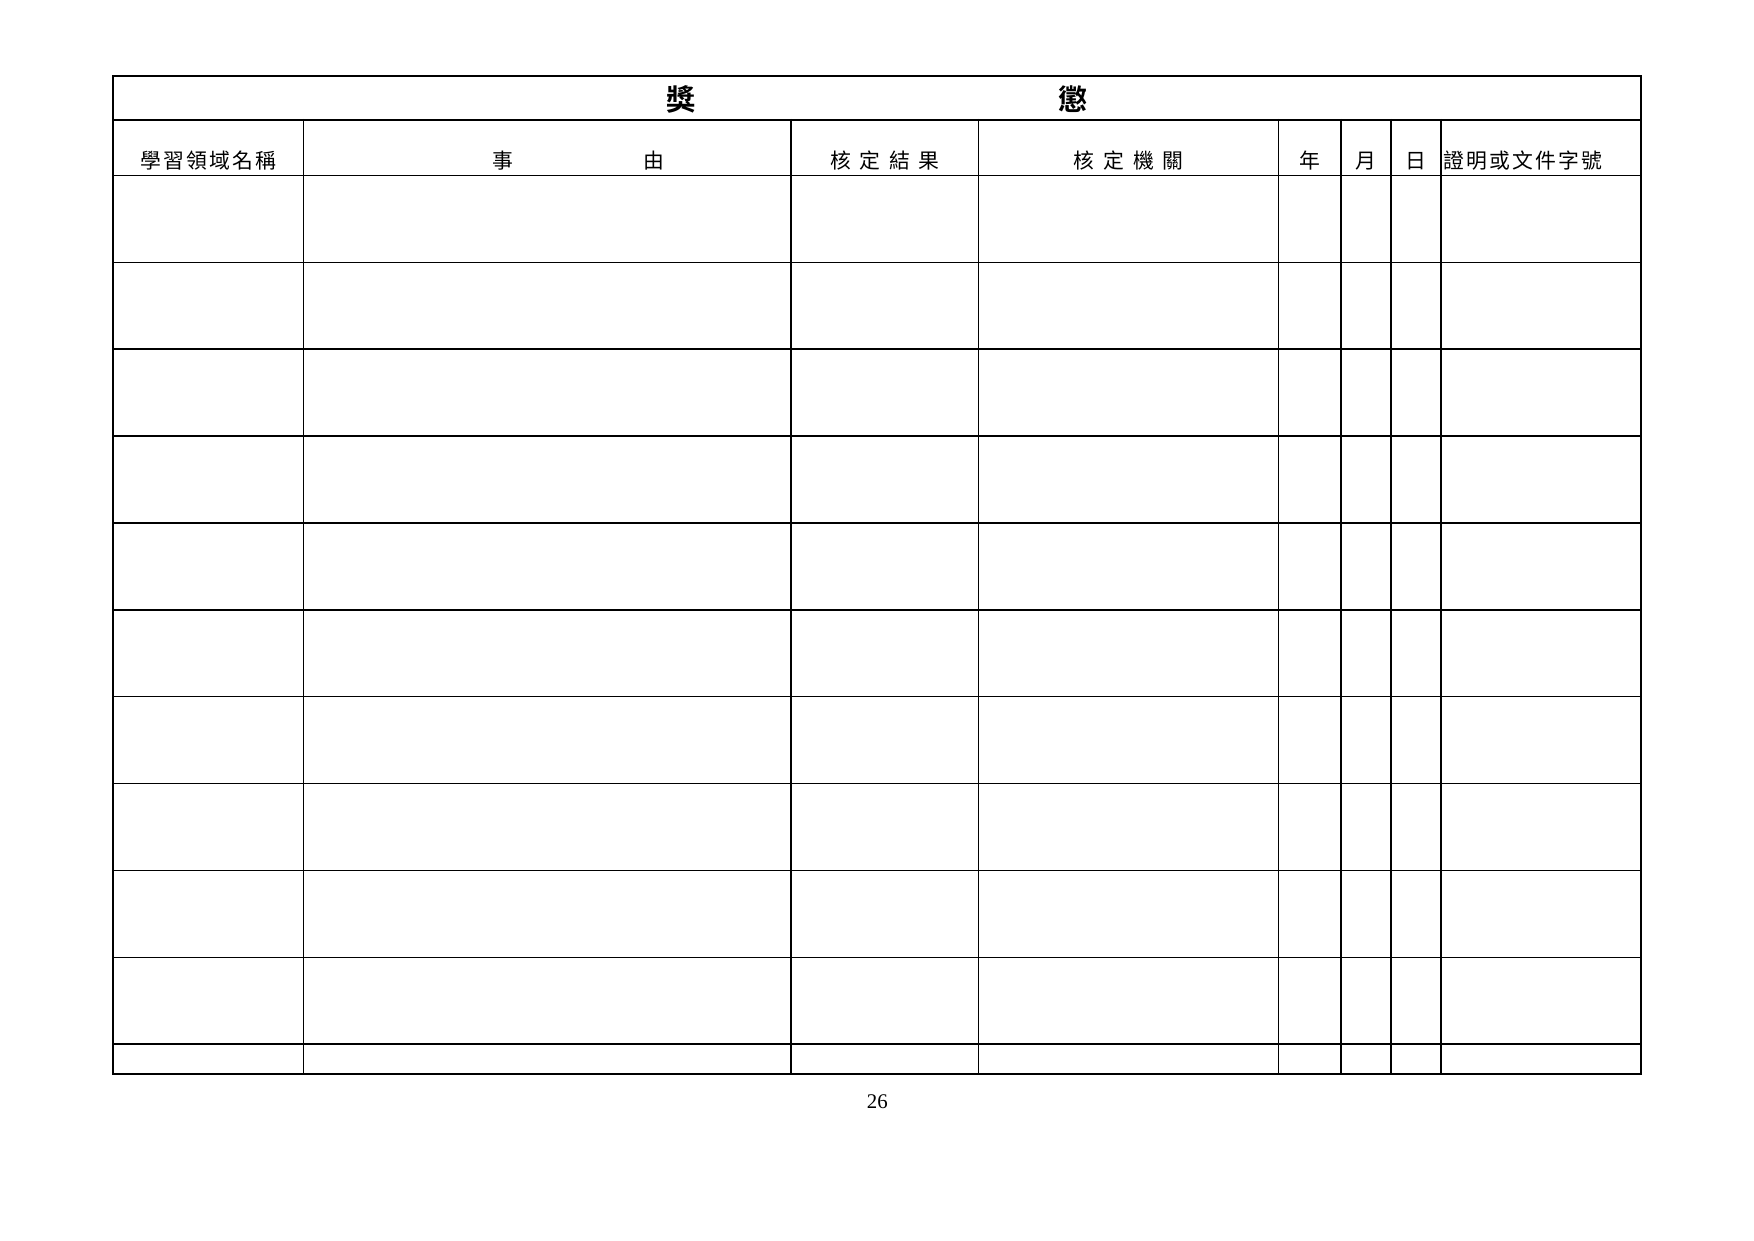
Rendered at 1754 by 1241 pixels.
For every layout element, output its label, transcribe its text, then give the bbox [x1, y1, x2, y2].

table_cell [304, 263, 790, 348]
table_cell [304, 784, 790, 869]
table_cell [1442, 611, 1640, 696]
table_cell [1279, 350, 1340, 435]
table_cell [1342, 176, 1390, 261]
table_cell [304, 350, 790, 435]
table_cell [792, 784, 978, 869]
table_cell [304, 524, 790, 609]
table_cell [1392, 524, 1440, 609]
table_cell [1442, 1045, 1640, 1073]
table_cell [1279, 871, 1340, 956]
table_cell [979, 784, 1278, 869]
table_cell [979, 871, 1278, 956]
table_cell [114, 350, 303, 435]
table_cell [114, 784, 303, 869]
table_cell [1279, 263, 1340, 348]
table_cell [114, 697, 303, 783]
table_cell [1279, 958, 1340, 1043]
table_cell [1392, 176, 1440, 261]
table_cell 年 [1279, 121, 1340, 174]
table_cell [1442, 176, 1640, 261]
table_cell [1442, 697, 1640, 783]
table_cell [1392, 871, 1440, 956]
table_cell [114, 958, 303, 1043]
table_cell [1342, 958, 1390, 1043]
table_cell 核 定 機 關 [979, 121, 1278, 174]
table_cell [114, 263, 303, 348]
table_cell [114, 611, 303, 696]
table_cell 月 [1342, 121, 1390, 174]
table_cell [114, 524, 303, 609]
table_cell [979, 697, 1278, 783]
table_cell [979, 524, 1278, 609]
table_cell [792, 176, 978, 261]
table_cell [1442, 784, 1640, 869]
table_cell [1392, 263, 1440, 348]
table_cell [1442, 958, 1640, 1043]
table_cell [792, 611, 978, 696]
table_cell [1342, 350, 1390, 435]
table_cell [1342, 697, 1390, 783]
table_cell [1279, 784, 1340, 869]
table_cell [1342, 1045, 1390, 1073]
table_cell [114, 1045, 303, 1073]
table_cell [114, 437, 303, 522]
table_cell [1342, 784, 1390, 869]
table_cell [304, 176, 790, 261]
table_cell [114, 176, 303, 261]
table_cell [1392, 437, 1440, 522]
table_cell [1392, 784, 1440, 869]
table_cell [792, 263, 978, 348]
table_cell [1442, 350, 1640, 435]
table_cell [1342, 437, 1390, 522]
table_cell [792, 437, 978, 522]
table_cell [304, 697, 790, 783]
table_cell [979, 176, 1278, 261]
table_cell 事 由 [304, 121, 790, 174]
table_cell 證明或文件字號 [1442, 121, 1640, 174]
table_cell [1392, 1045, 1440, 1073]
table_cell [792, 1045, 978, 1073]
table_cell [1442, 437, 1640, 522]
table_cell [1342, 871, 1390, 956]
table_cell [304, 958, 790, 1043]
table_cell [304, 1045, 790, 1073]
table_cell [114, 871, 303, 956]
table_cell [792, 524, 978, 609]
table_cell [979, 958, 1278, 1043]
table_cell [979, 263, 1278, 348]
table_cell [1279, 437, 1340, 522]
table_cell [979, 350, 1278, 435]
table_cell [1342, 524, 1390, 609]
table_cell [1392, 611, 1440, 696]
table_cell [304, 871, 790, 956]
table_cell [792, 697, 978, 783]
table_cell [1342, 611, 1390, 696]
table_cell [1279, 697, 1340, 783]
table_header 獎 懲 [114, 77, 1640, 119]
table_cell [1442, 524, 1640, 609]
table_cell 日 [1392, 121, 1440, 174]
table_cell [1279, 524, 1340, 609]
table_cell [792, 958, 978, 1043]
table_cell [792, 350, 978, 435]
table_cell [1442, 263, 1640, 348]
table_cell [979, 1045, 1278, 1073]
table_cell [1392, 697, 1440, 783]
table_cell [792, 871, 978, 956]
table_cell [1342, 263, 1390, 348]
table_cell [304, 611, 790, 696]
table_cell 學習領域名稱 [114, 121, 303, 174]
table_cell [979, 611, 1278, 696]
table_cell [1279, 611, 1340, 696]
table_cell [1442, 871, 1640, 956]
table_cell [1392, 958, 1440, 1043]
table_cell [1392, 350, 1440, 435]
table_cell [1279, 176, 1340, 261]
table_cell [304, 437, 790, 522]
table_cell [979, 437, 1278, 522]
table_cell 核 定 結 果 [792, 121, 978, 174]
table_cell [1279, 1045, 1340, 1073]
